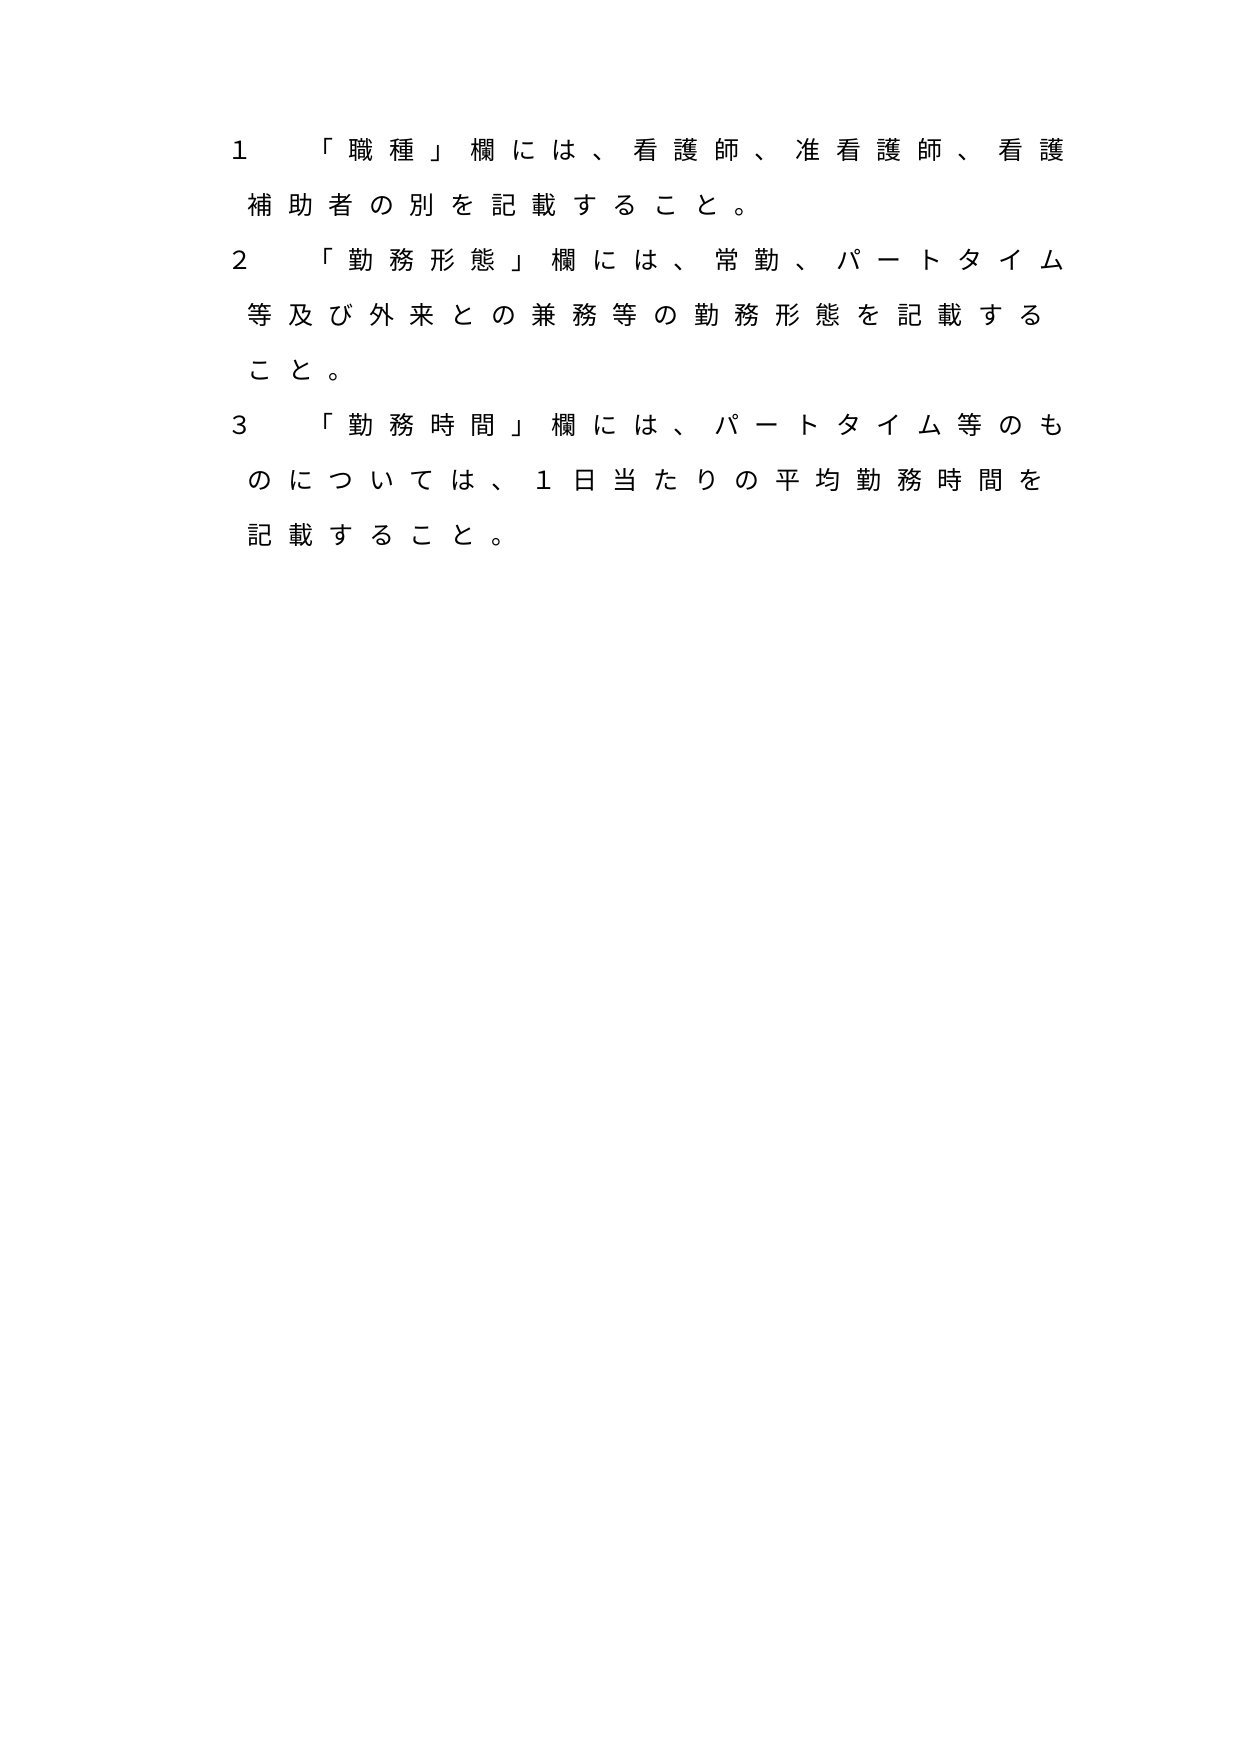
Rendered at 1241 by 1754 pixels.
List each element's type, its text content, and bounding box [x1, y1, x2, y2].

text ３ 「勤務時間」欄には、パートタイム等のものについては、１日当たりの平均勤務時間を記載すること。 [207, 396, 1080, 561]
text ２ 「勤務形態」欄には、常勤、パートタイム等及び外来との兼務等の勤務形態を記載すること。 [207, 231, 1080, 396]
text １ 「職種」欄には、看護師、准看護師、看護補助者の別を記載すること。 [207, 121, 1080, 231]
